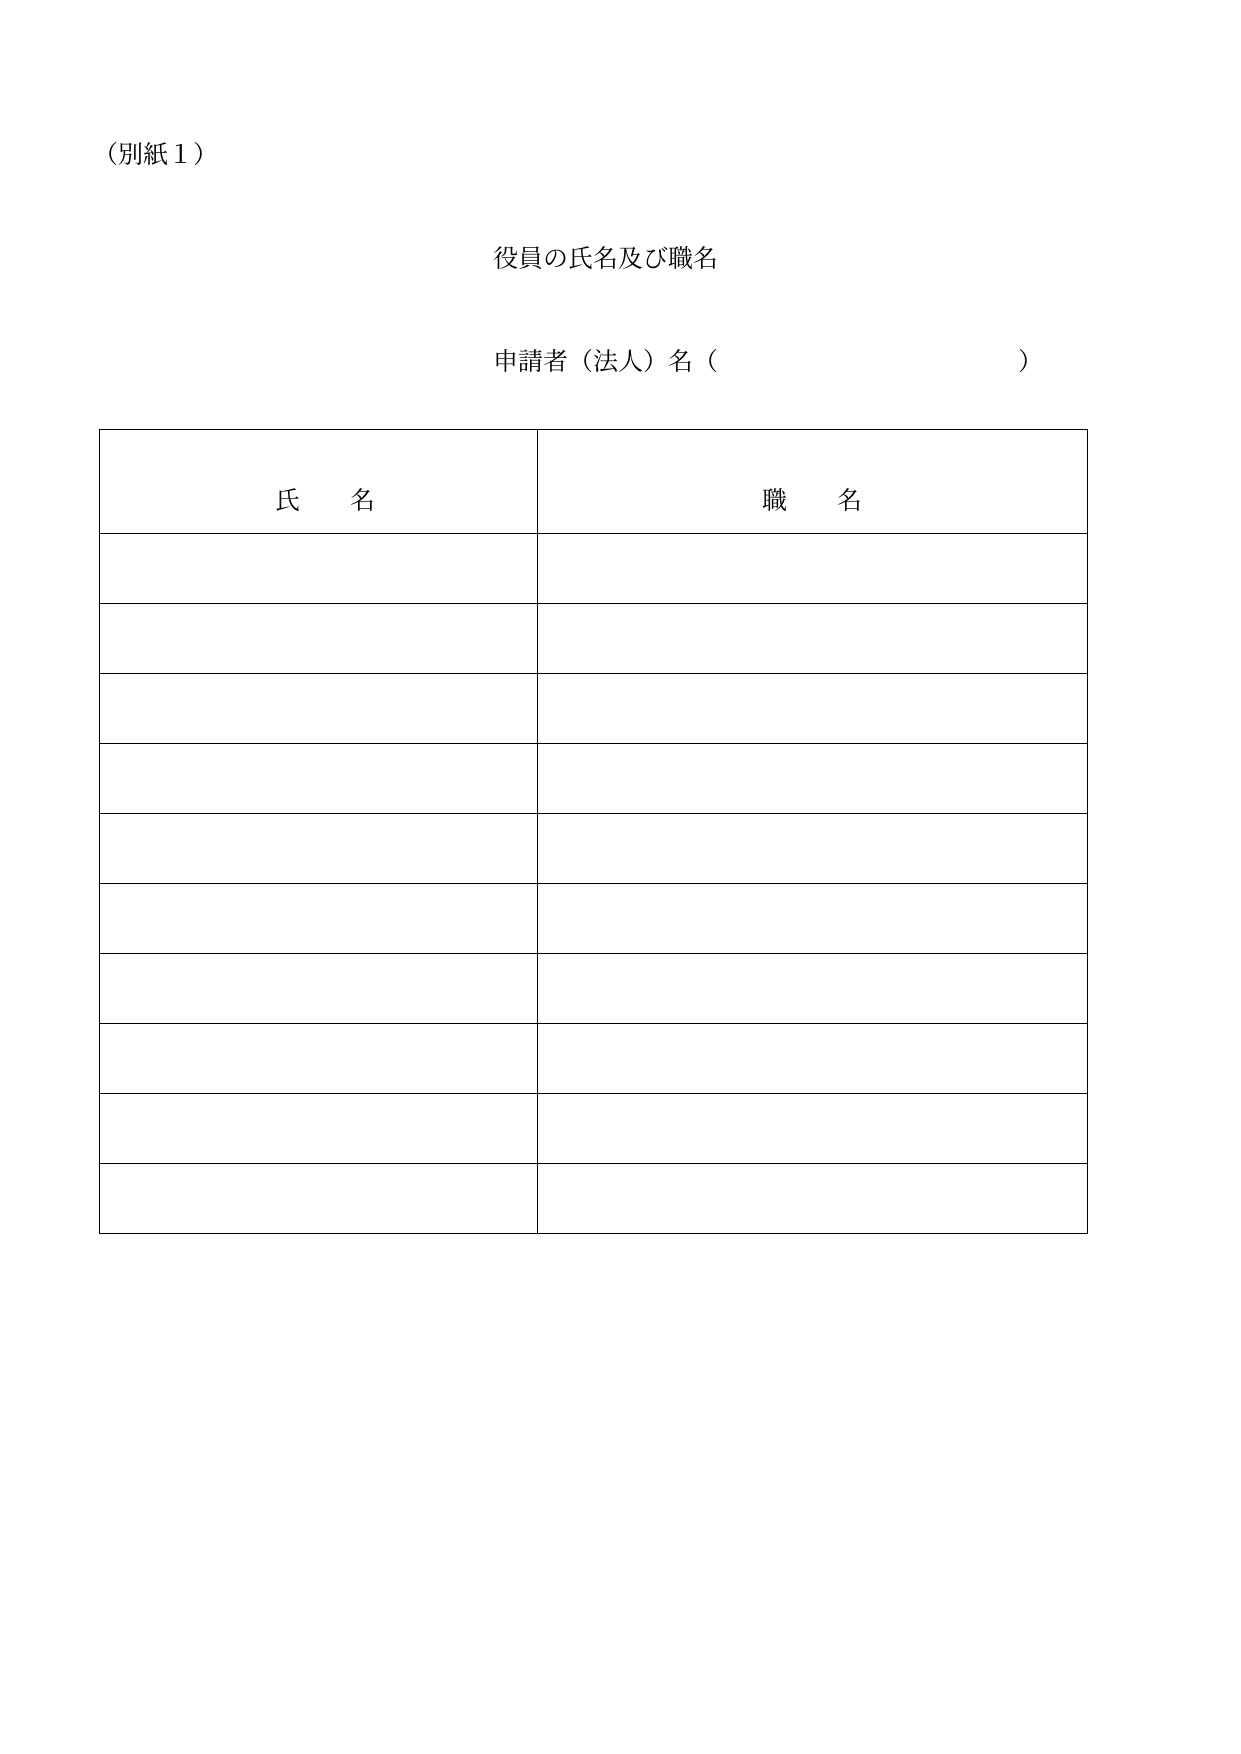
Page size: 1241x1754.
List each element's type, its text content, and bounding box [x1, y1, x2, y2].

table_cell [538, 884, 1087, 953]
table_cell [100, 674, 537, 743]
table_cell [100, 814, 537, 883]
table_cell [100, 1094, 537, 1163]
table_cell [538, 534, 1087, 603]
table_header 氏 名 [100, 430, 537, 533]
table_cell [538, 1024, 1087, 1093]
text 役員の氏名及び職名 [93, 222, 1118, 291]
text （別紙１） [93, 118, 1118, 187]
table_cell [538, 744, 1087, 813]
table_cell [100, 884, 537, 953]
table_cell [538, 954, 1087, 1023]
table_cell [100, 744, 537, 813]
table_cell [100, 534, 537, 603]
table_cell [538, 674, 1087, 743]
table_header 職 名 [538, 430, 1087, 533]
table_cell [100, 954, 537, 1023]
table_cell [538, 814, 1087, 883]
text 申請者（法人）名（ ） [93, 325, 1118, 394]
table_cell [538, 1164, 1087, 1233]
table_cell [100, 1024, 537, 1093]
table_cell [100, 1164, 537, 1233]
table_cell [538, 1094, 1087, 1163]
table_cell [538, 604, 1087, 673]
table_cell [100, 604, 537, 673]
